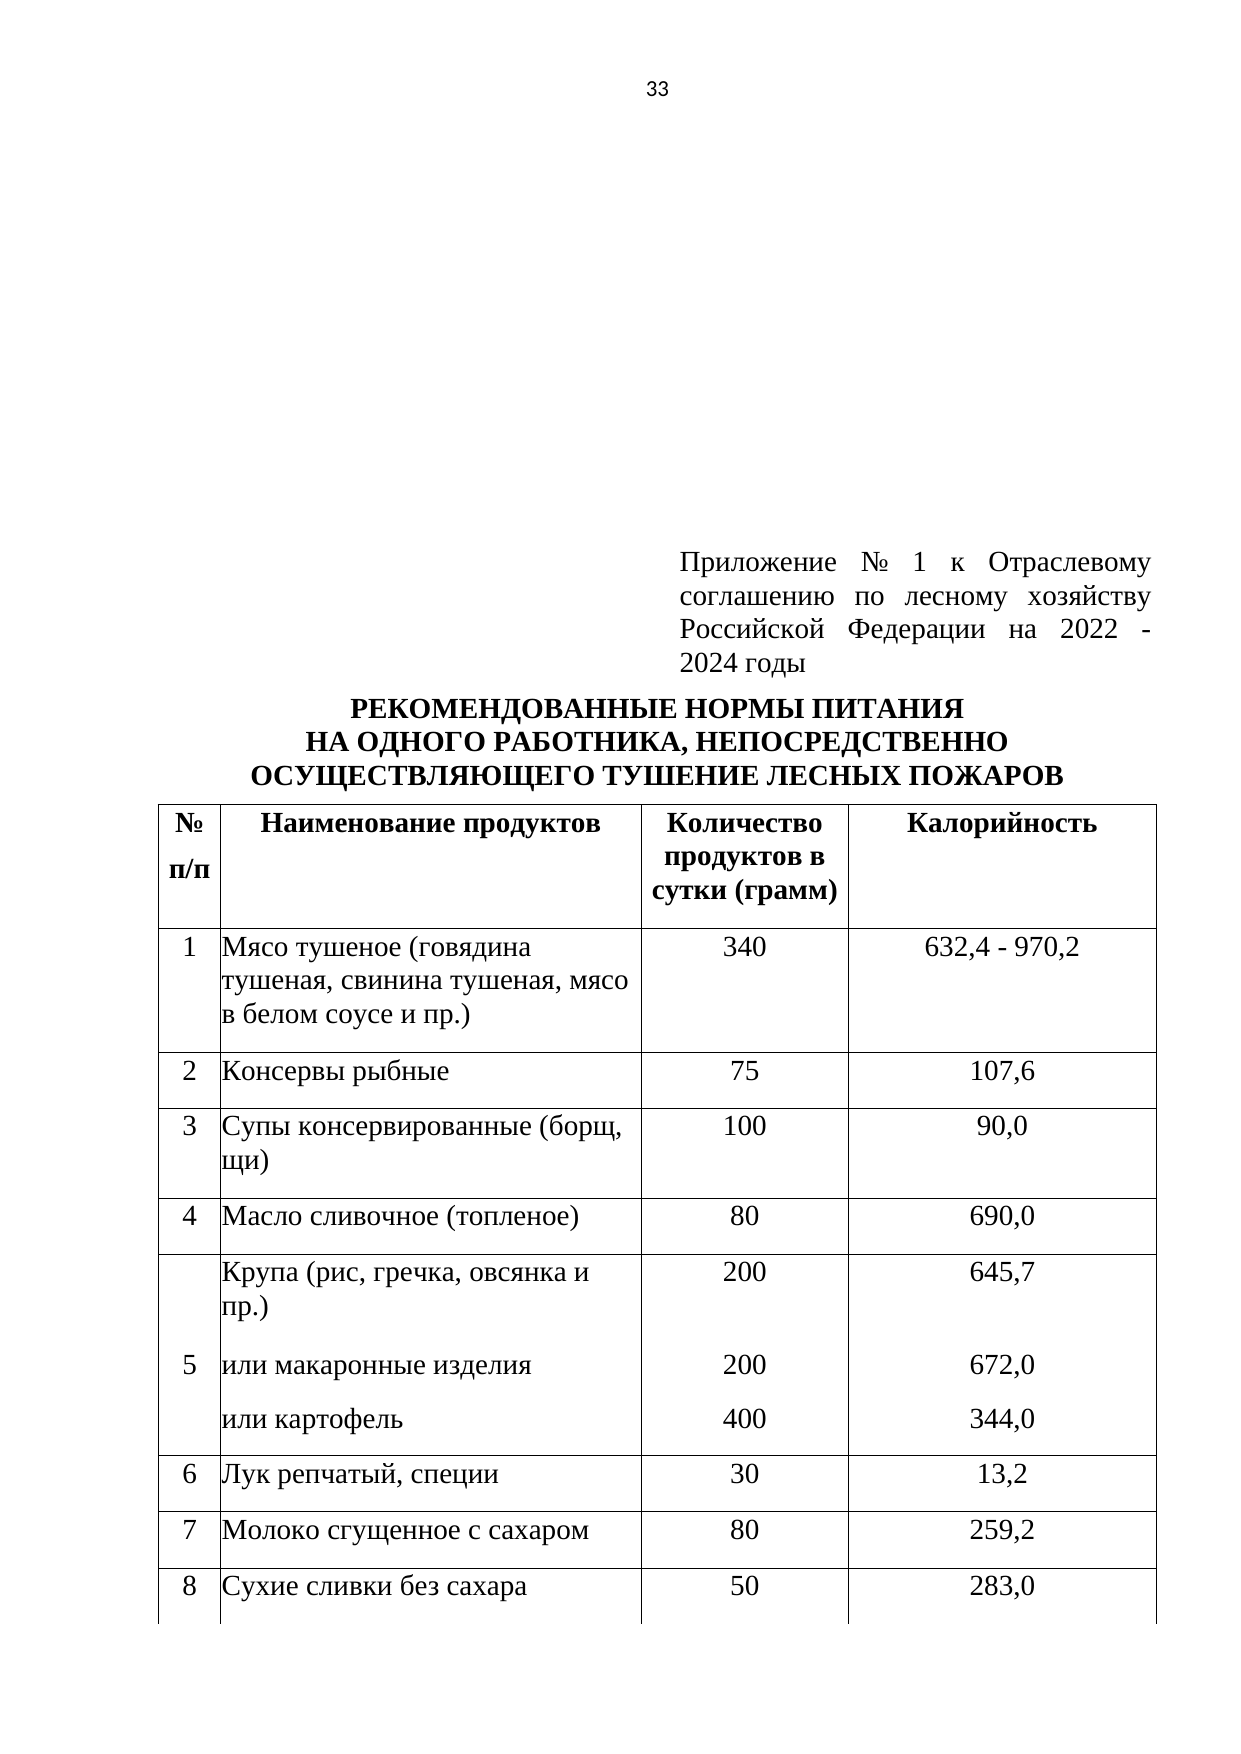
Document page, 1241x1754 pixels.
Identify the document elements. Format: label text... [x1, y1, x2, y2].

table_cell 200 [642, 1348, 848, 1401]
table_cell 6 [159, 1456, 220, 1511]
table_cell 8 [159, 1569, 220, 1623]
text Приложение № 1 к Отраслевому соглашению по лесному хозяйству Российской Федерации на 2022 - 2024 годы [679, 544, 1152, 678]
table_header Количество продуктов в сутки (грамм) [642, 805, 848, 928]
table_cell 400 [642, 1401, 848, 1455]
table_cell 13,2 [849, 1456, 1156, 1511]
table_cell Молоко сгущенное с сахаром [221, 1512, 641, 1567]
table_cell 283,0 [849, 1569, 1156, 1623]
table_cell 3 [159, 1109, 220, 1197]
table_cell 672,0 [849, 1348, 1156, 1401]
table_header Наименование продуктов [221, 805, 641, 928]
table_cell Лук репчатый, специи [221, 1456, 641, 1511]
table_cell Консервы рыбные [221, 1053, 641, 1107]
table_cell 90,0 [849, 1109, 1156, 1197]
table_cell 100 [642, 1109, 848, 1197]
table_cell 1 [159, 929, 220, 1052]
table_cell 344,0 [849, 1401, 1156, 1455]
table_cell Супы консервированные (борщ, щи) [221, 1109, 641, 1197]
table_cell 50 [642, 1569, 848, 1623]
text РЕКОМЕНДОВАННЫЕ НОРМЫ ПИТАНИЯ [162, 691, 1152, 724]
table_cell Сухие сливки без сахара [221, 1569, 641, 1623]
table_cell 645,7 [849, 1255, 1156, 1347]
table_cell 80 [642, 1512, 848, 1567]
table_cell 75 [642, 1053, 848, 1107]
table_cell 340 [642, 929, 848, 1052]
table_cell 690,0 [849, 1199, 1156, 1253]
table_cell 80 [642, 1199, 848, 1253]
table_cell [159, 1401, 220, 1455]
table_header Калорийность [849, 805, 1156, 928]
table_cell 5 [159, 1348, 220, 1401]
table_header № п/п [159, 805, 220, 928]
table_cell 259,2 [849, 1512, 1156, 1567]
table_cell или макаронные изделия [221, 1348, 641, 1401]
table_cell Крупа (рис, гречка, овсянка и пр.) [221, 1255, 641, 1347]
table_cell 632,4 - 970,2 [849, 929, 1156, 1052]
table_cell 4 [159, 1199, 220, 1253]
table_cell 7 [159, 1512, 220, 1567]
table_cell Масло сливочное (топленое) [221, 1199, 641, 1253]
table_cell 200 [642, 1255, 848, 1347]
table_cell [159, 1255, 220, 1347]
table_cell 107,6 [849, 1053, 1156, 1107]
table_cell 2 [159, 1053, 220, 1107]
table_cell или картофель [221, 1401, 641, 1455]
text НА ОДНОГО РАБОТНИКА, НЕПОСРЕДСТВЕННО ОСУЩЕСТВЛЯЮЩЕГО ТУШЕНИЕ ЛЕСНЫХ ПОЖАРОВ [162, 724, 1152, 791]
table_cell Мясо тушеное (говядина тушеная, свинина тушеная, мясо в белом соусе и пр.) [221, 929, 641, 1052]
table_cell 30 [642, 1456, 848, 1511]
